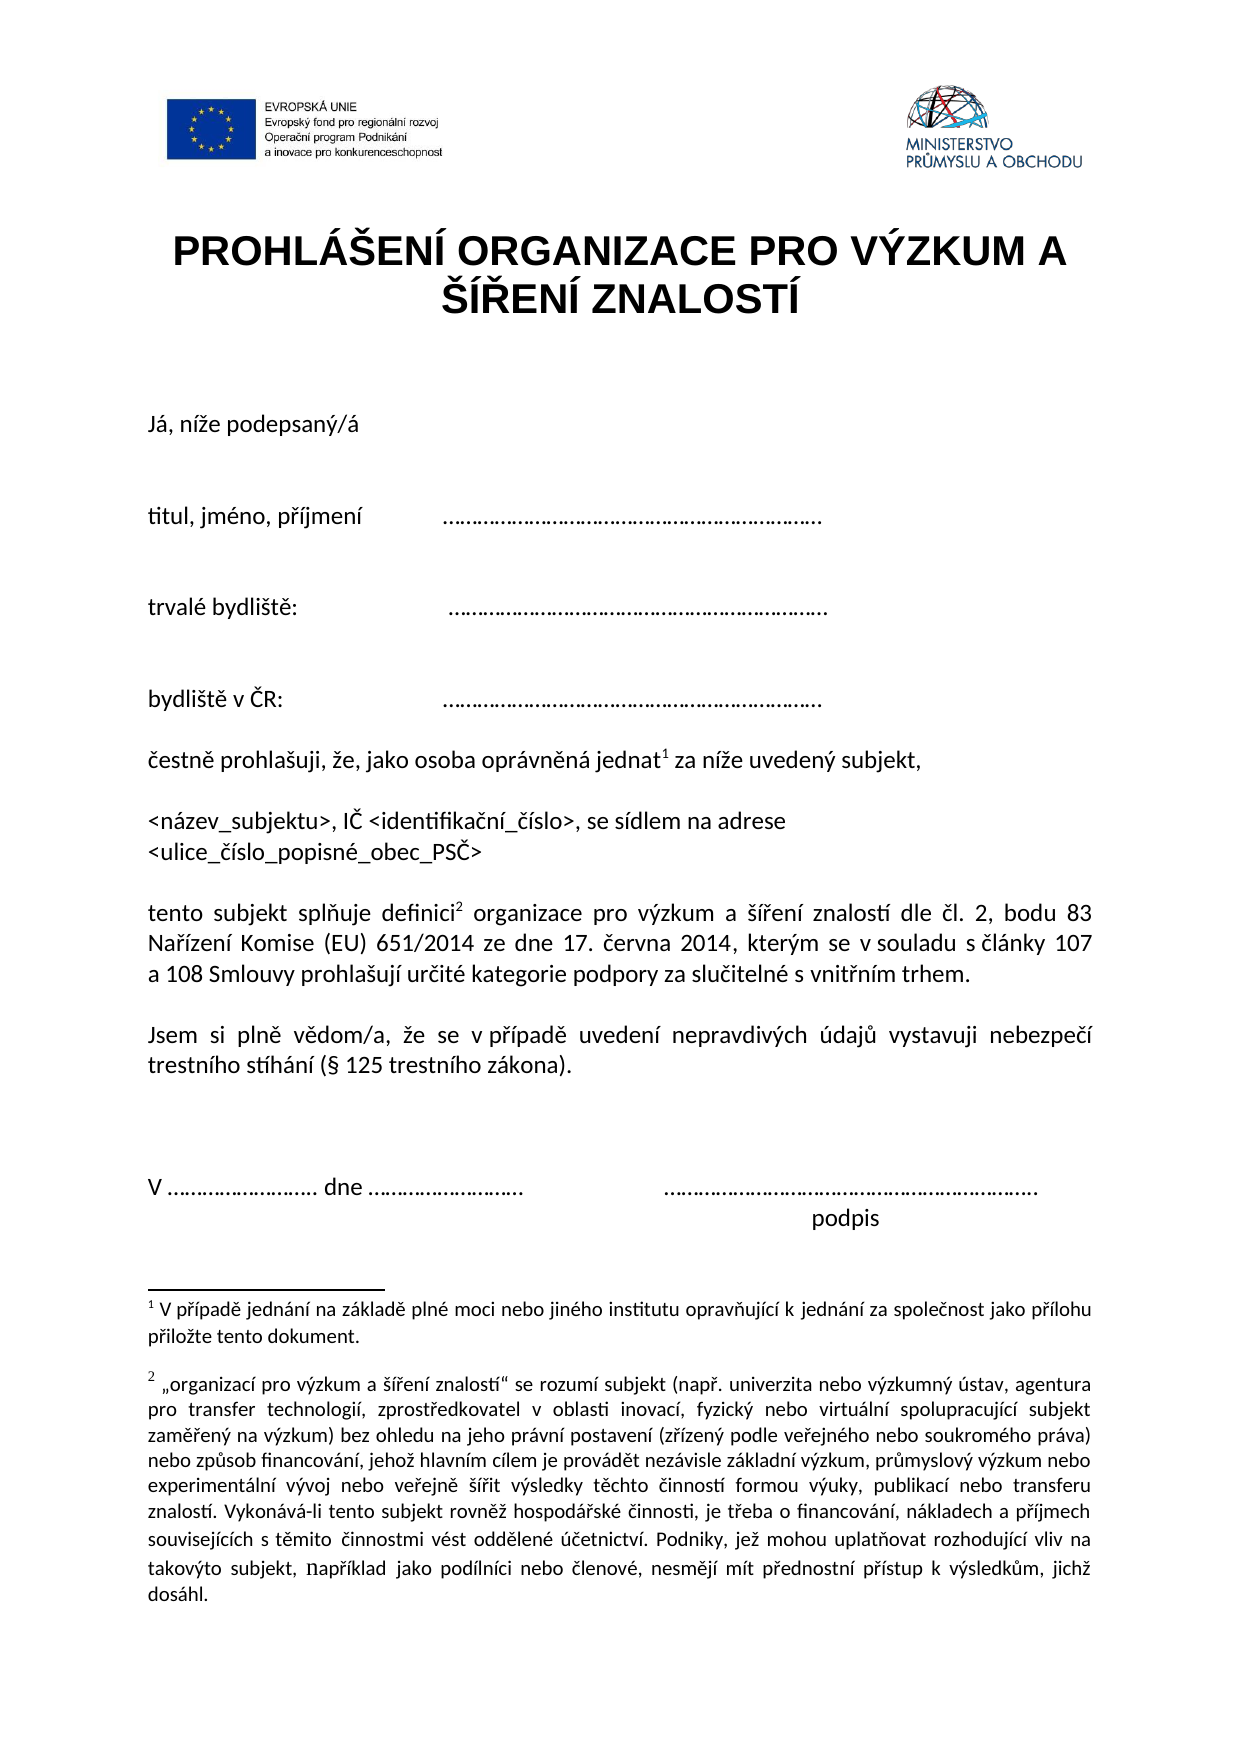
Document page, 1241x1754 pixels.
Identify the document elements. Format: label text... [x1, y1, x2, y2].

text čestně prohlašuji, že, jako osoba oprávněná jednat za níže uvedený subjekt, [148, 744, 1093, 775]
text tento subjekt splňuje definici organizace pro výzkum a šíření znalostí dle čl. 2, bodu 83 Nařízení Komise (EU) 651/2014 ze dne 17. června 2014, kterým se v souladu s články 107 a 108 Smlouvy prohlašují určité kategorie podpory za slučitelné s vnitřním trhem. [148, 897, 1093, 988]
text Jsem si plně vědom/a, že se v případě uvedení nepravdivých údajů vystavuji nebezpečí trestního stíhání (§ 125 trestního zákona). [148, 1019, 1093, 1080]
text Já, níže podepsaný/á [148, 408, 1093, 439]
picture [895, 73, 1093, 179]
text PROHLÁŠENÍ ORGANIZACE PRO VÝZKUM A ŠÍŘENÍ ZNALOSTÍ [148, 226, 1093, 322]
text podpis [148, 1202, 1093, 1232]
text titul, jméno, příjmení ………………………………………………………… [148, 500, 1093, 531]
text trvalé bydliště: ………………………………………………………… [148, 592, 1093, 622]
text <název_subjektu>, IČ <identifikační_číslo>, se sídlem na adrese <ulice_číslo_popisné_obec_PSČ> [148, 805, 1093, 866]
text V …………………….. dne ……………………… ……………………………………………………….. [148, 1171, 1093, 1202]
picture [147, 80, 462, 179]
text bydliště v ČR: ………………………………………………………… [148, 683, 1093, 714]
